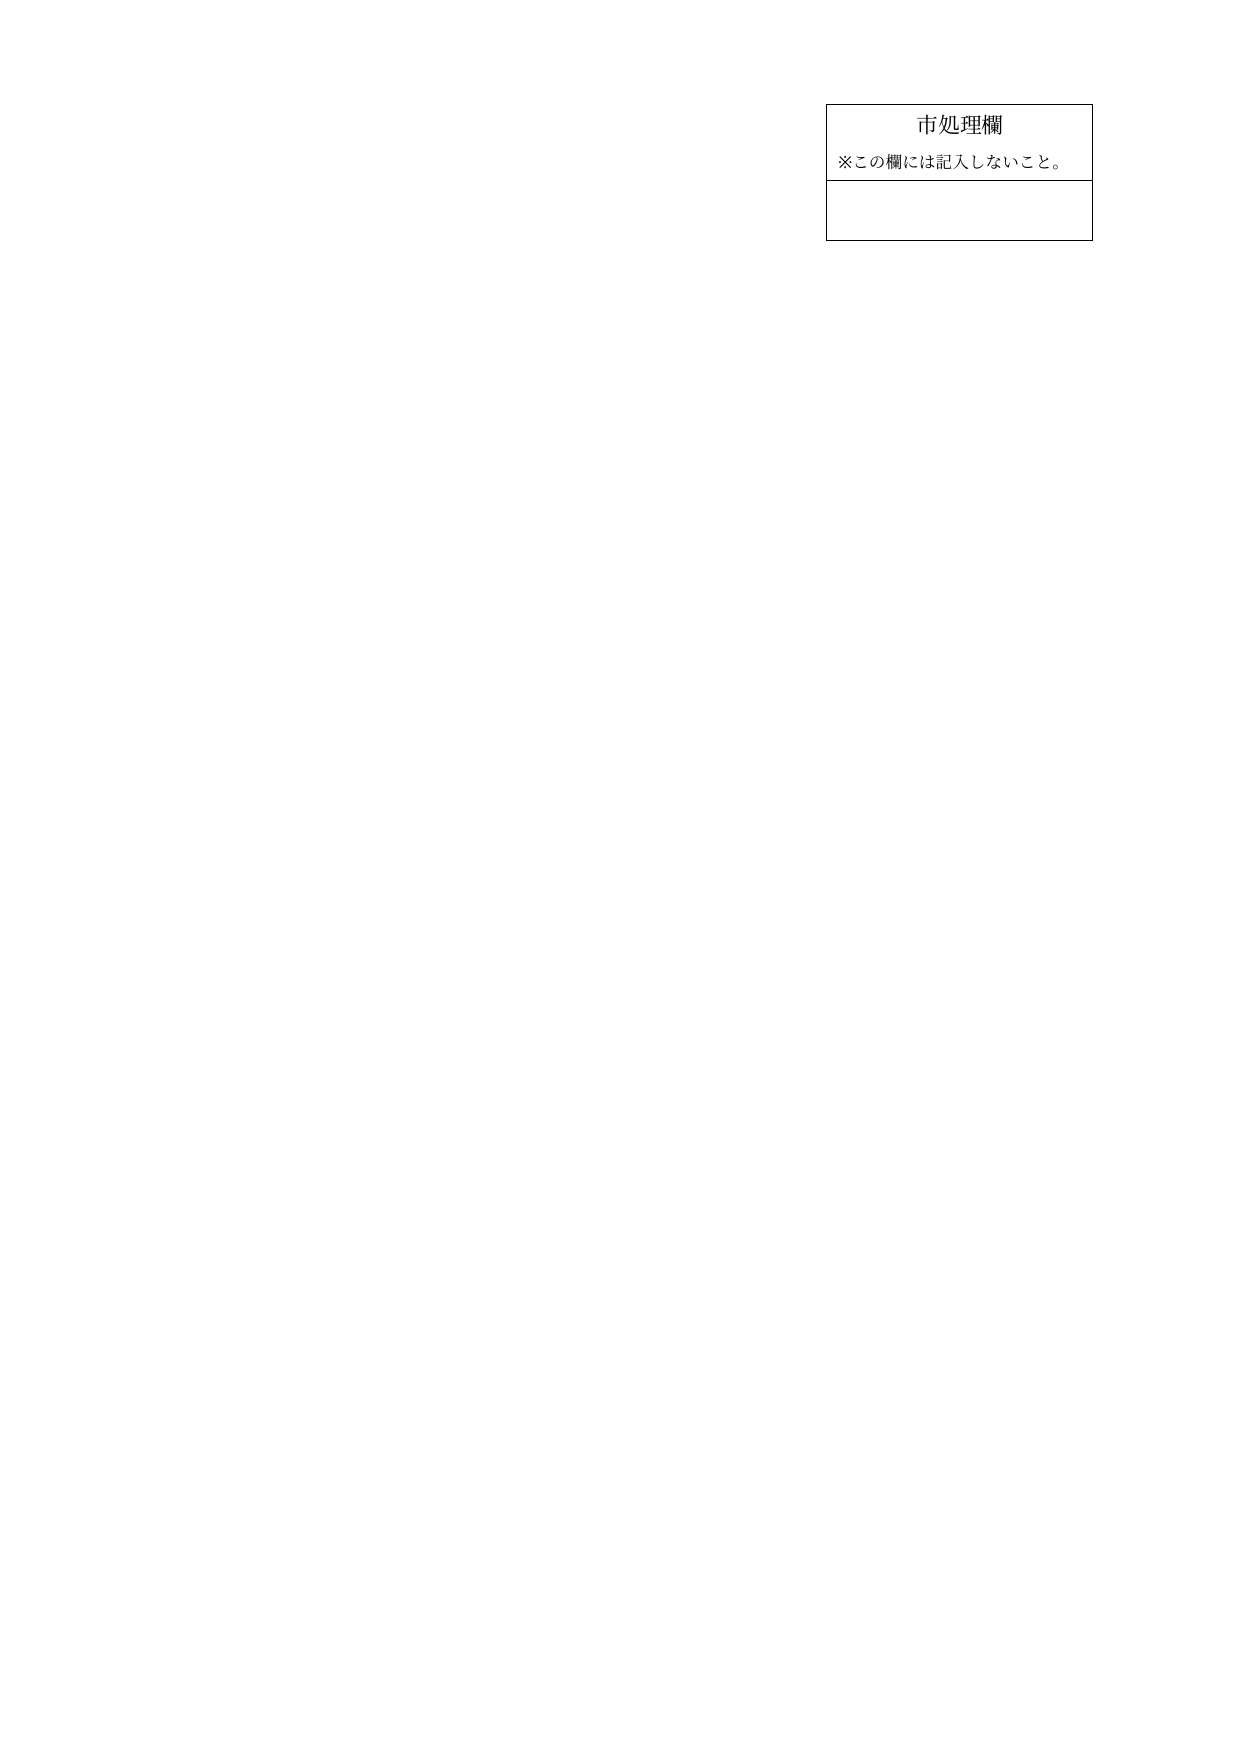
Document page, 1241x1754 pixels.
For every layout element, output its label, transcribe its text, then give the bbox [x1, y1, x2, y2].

table_cell [827, 181, 1092, 240]
table_header 市処理欄 ※この欄には記入しないこと。 [827, 105, 1092, 180]
